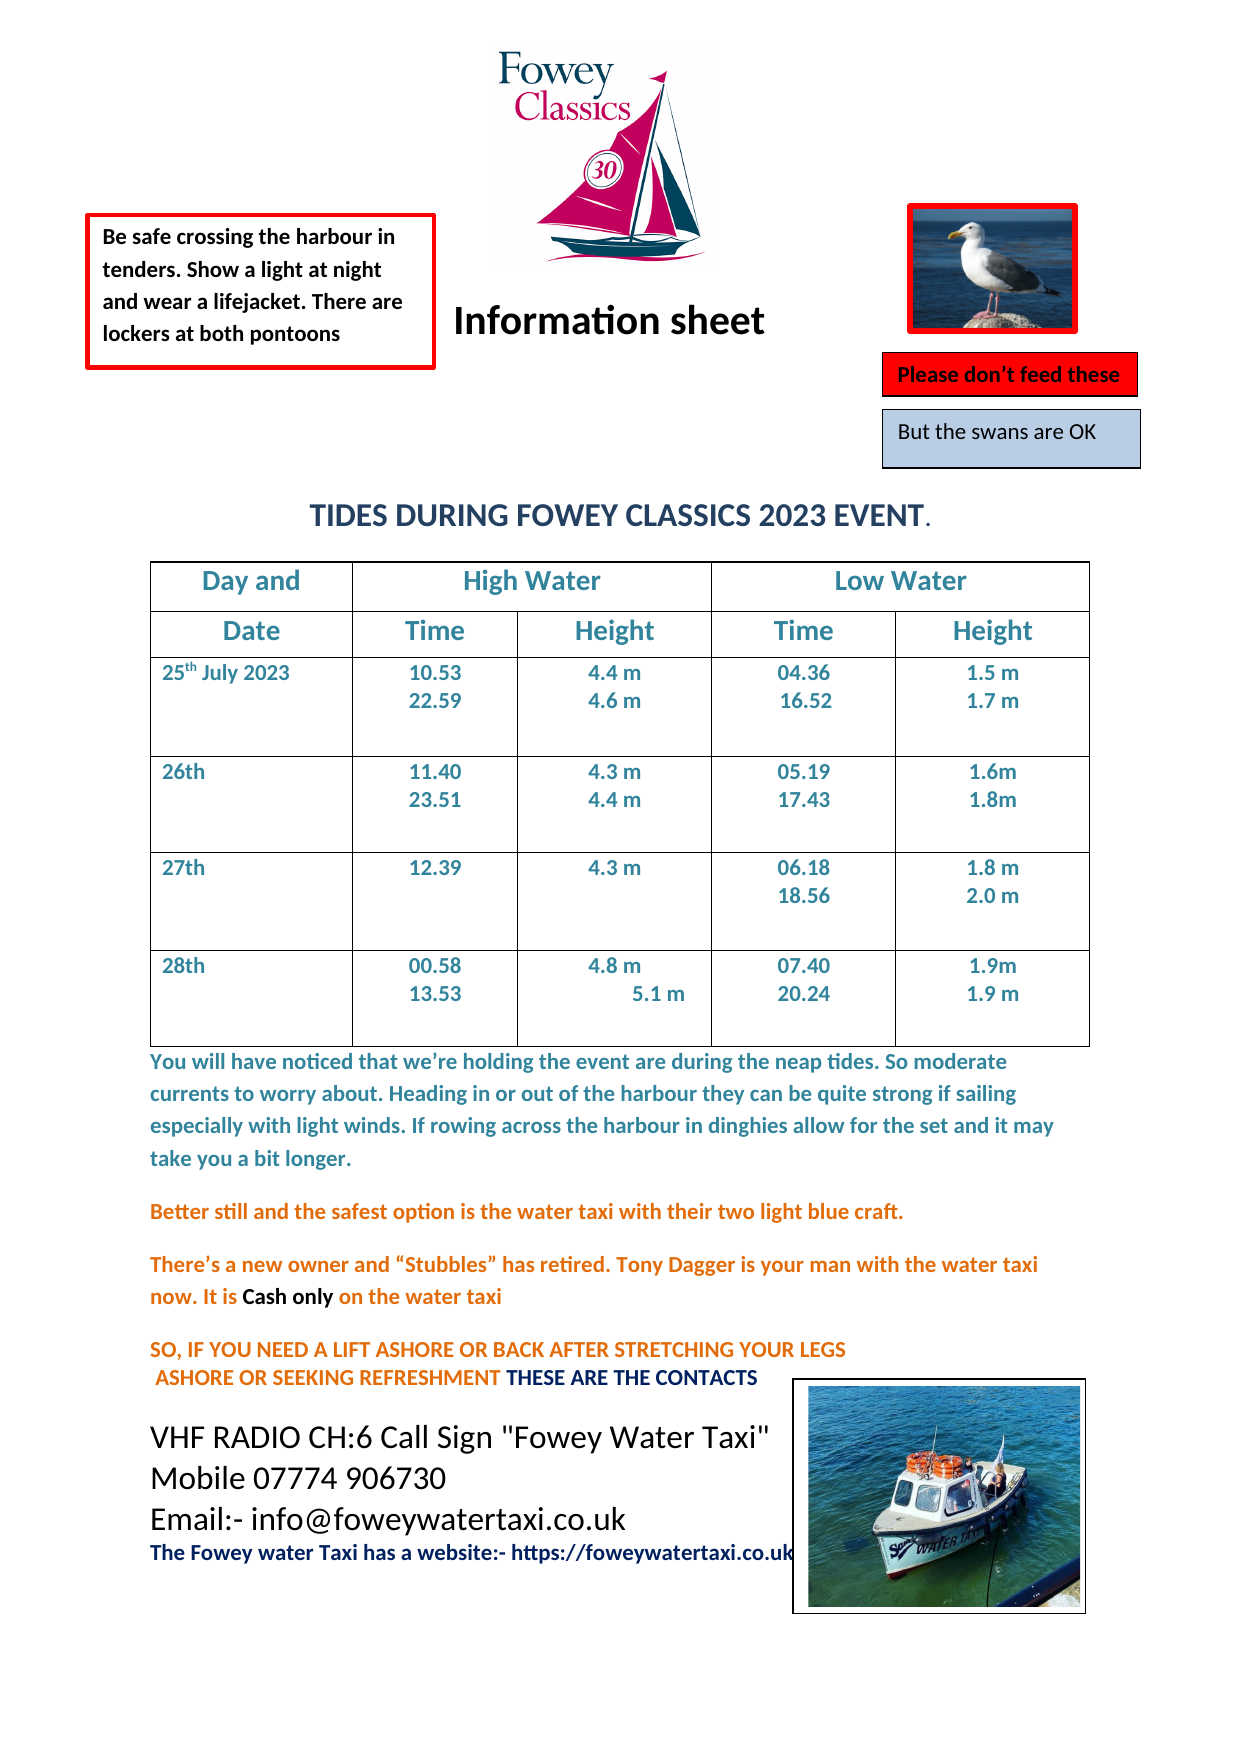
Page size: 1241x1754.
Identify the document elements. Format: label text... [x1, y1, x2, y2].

table_cell Time [353, 612, 517, 657]
text SO, IF YOU NEED A LIFT ASHORE OR BACK AFTER STRETCHING YOUR LEGS [150, 1335, 1090, 1363]
text There’s a new owner and “Stubbles” has retired. Tony Dagger is your man with the water taxi now. It is Cash only on the water taxi [150, 1250, 1090, 1310]
table_header Day and [151, 563, 352, 611]
text Information sheet [150, 203, 1090, 345]
picture [490, 45, 714, 269]
text Better still and the safest option is the water taxi with their two light blue craft. [150, 1197, 1090, 1225]
table_cell Height [518, 612, 711, 657]
text TIDES DURING FOWEY CLASSICS 2023 EVENT. [150, 494, 1090, 534]
text You will have noticed that we’re holding the event are during the neap tides. So moderate currents to worry about. Heading in or out of the harbour they can be quite strong if sailing especially with light winds. If rowing across the harbour in dinghies allow for the set and it may take you a bit longer. [150, 1047, 1090, 1172]
table_cell 1.8 m 2.0 m [896, 853, 1089, 950]
table_cell 04.36 16.52 [712, 658, 895, 756]
text ASHORE OR SEEKING REFRESHMENT THESE ARE THE CONTACTS [150, 1363, 1090, 1391]
table_cell 1.9m 1.9 m [896, 951, 1089, 1046]
table_cell 05.19 17.43 [712, 757, 895, 852]
text Email:- info@foweywatertaxi.co.uk [150, 1498, 792, 1538]
table_cell 11.40 23.51 [353, 757, 517, 852]
table_cell Height [896, 612, 1089, 657]
table_cell 00.58 13.53 [353, 951, 517, 1046]
table_cell 26th [151, 757, 352, 852]
table_header High Water [353, 563, 711, 611]
table_cell 25th July 2023 [151, 658, 352, 756]
text The Fowey water Taxi has a website:- https://foweywatertaxi.co.uk [150, 1538, 792, 1566]
table_cell 1.5 m 1.7 m [896, 658, 1089, 756]
table_cell 1.6m 1.8m [896, 757, 1089, 852]
table_cell Time [712, 612, 895, 657]
table_cell 4.3 m 4.4 m [518, 757, 711, 852]
text Mobile 07774 906730 [150, 1457, 792, 1498]
table_cell 28th [151, 951, 352, 1046]
table_header Low Water [712, 563, 1089, 611]
table_cell 27th [151, 853, 352, 950]
table_cell 4.4 m 4.6 m [518, 658, 711, 756]
table_cell 06.18 18.56 [712, 853, 895, 950]
table_cell 07.40 20.24 [712, 951, 895, 1046]
table_cell 10.53 22.59 [353, 658, 517, 756]
text VHF RADIO CH:6 Call Sign "Fowey Water Taxi" [150, 1416, 792, 1457]
picture [913, 209, 1072, 328]
table_cell Date [151, 612, 352, 657]
picture [808, 1386, 1080, 1607]
table_cell 4.3 m [518, 853, 711, 950]
table_cell 12.39 [353, 853, 517, 950]
table_cell 4.8 m 5.1 m [518, 951, 711, 1046]
